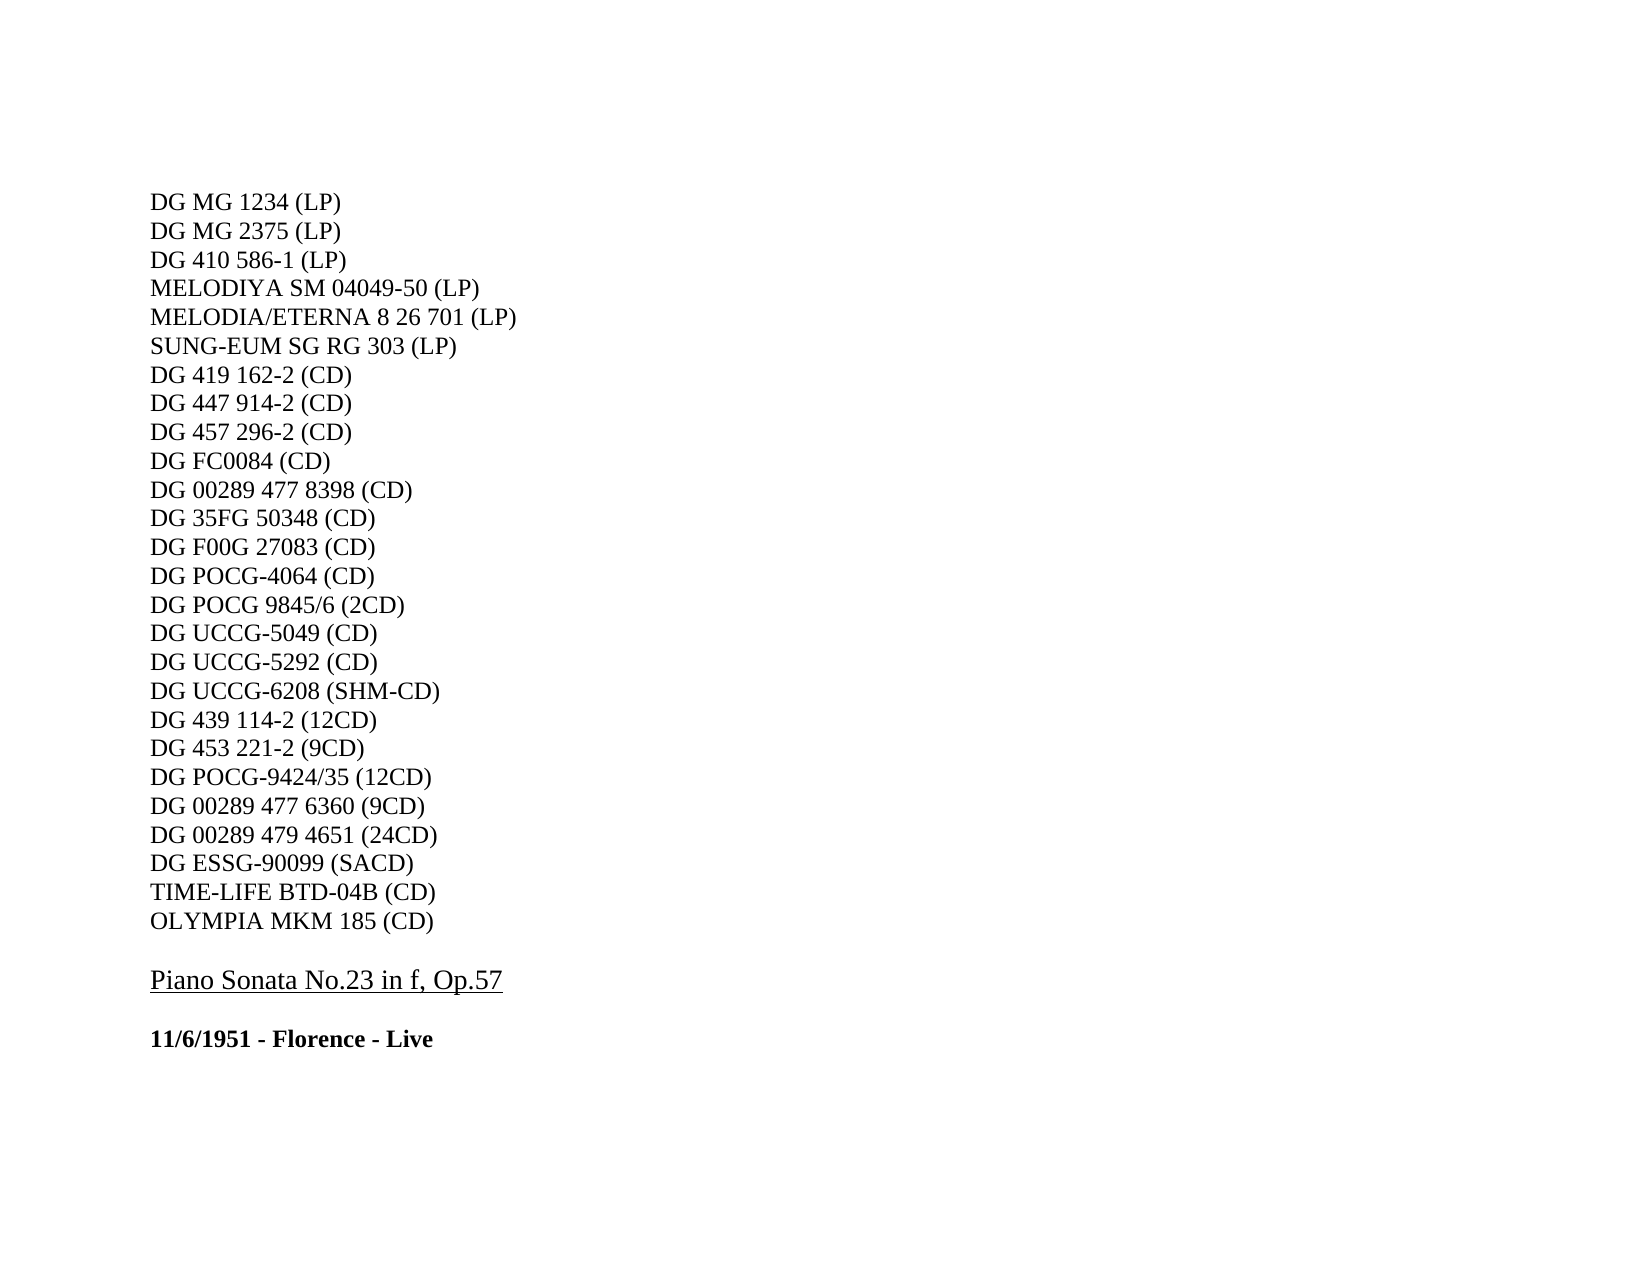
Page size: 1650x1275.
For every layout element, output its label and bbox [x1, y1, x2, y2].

text [150, 963, 1500, 1082]
text [150, 187, 1500, 963]
